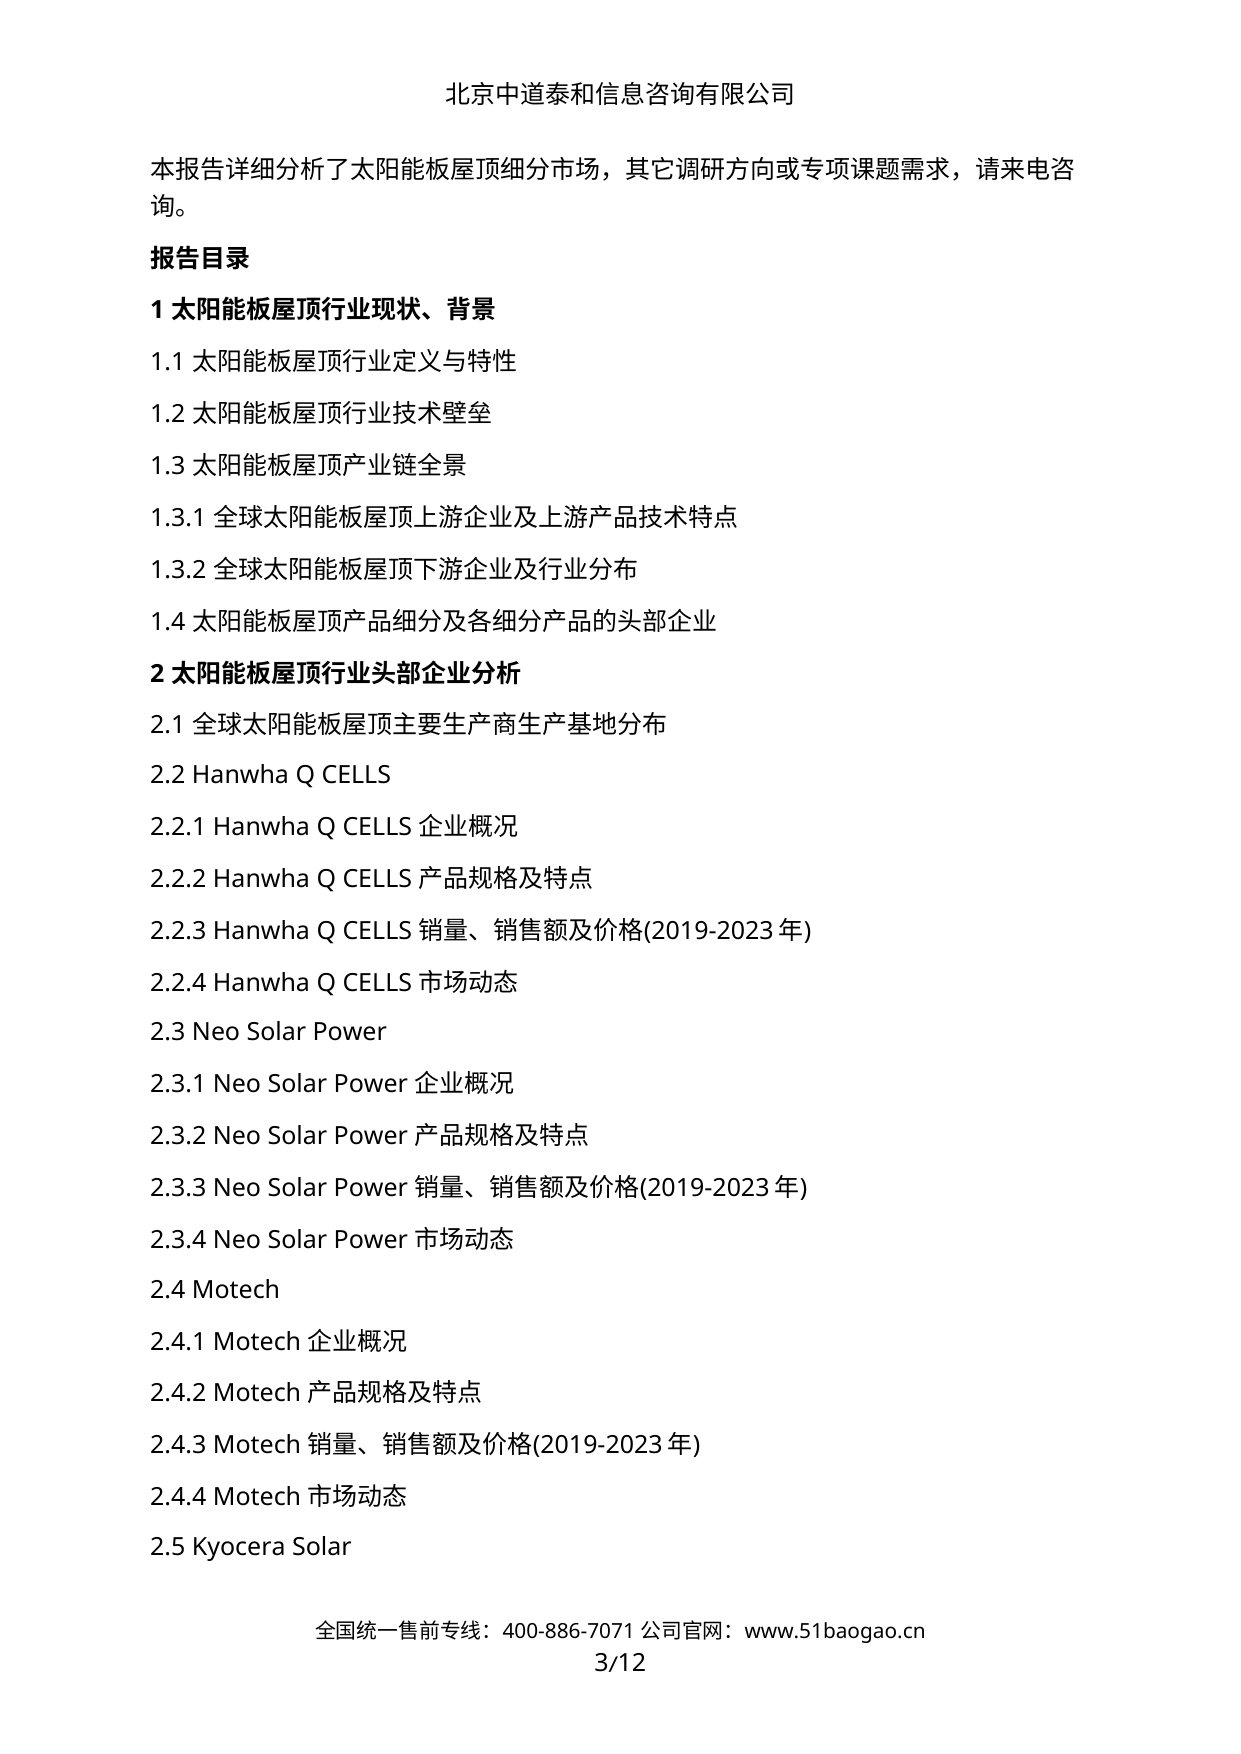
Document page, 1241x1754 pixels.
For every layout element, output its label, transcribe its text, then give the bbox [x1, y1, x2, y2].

text 2.3.4 Neo Solar Power 市场动态 [150, 1219, 1090, 1256]
text 2.2.4 Hanwha Q CELLS 市场动态 [150, 962, 1090, 998]
text 2.4 Motech [150, 1271, 1090, 1305]
text 2.4.4 Motech 市场动态 [150, 1477, 1090, 1513]
text 本报告详细分析了太阳能板屋顶细分市场，其它调研方向或专项课题需求，请来电咨询。 [150, 150, 1090, 222]
text 1.3.2 全球太阳能板屋顶下游企业及行业分布 [150, 549, 1090, 586]
text 2.2.3 Hanwha Q CELLS 销量、销售额及价格(2019-2023年) [150, 910, 1090, 947]
text 2.5 Kyocera Solar [150, 1528, 1090, 1562]
text 2.2 Hanwha Q CELLS [150, 757, 1090, 791]
text 2.3.2 Neo Solar Power 产品规格及特点 [150, 1116, 1090, 1152]
text 2.4.2 Motech 产品规格及特点 [150, 1373, 1090, 1409]
text 2.1 全球太阳能板屋顶主要生产商生产基地分布 [150, 705, 1090, 741]
text 1.4 太阳能板屋顶产品细分及各细分产品的头部企业 [150, 601, 1090, 637]
text 1.3.1 全球太阳能板屋顶上游企业及上游产品技术特点 [150, 497, 1090, 534]
text 2.4.1 Motech 企业概况 [150, 1321, 1090, 1357]
text 报告目录 [150, 238, 1090, 274]
text 1 太阳能板屋顶行业现状、背景 [150, 290, 1090, 326]
text 2.3 Neo Solar Power [150, 1014, 1090, 1048]
text 2.3.1 Neo Solar Power 企业概况 [150, 1064, 1090, 1100]
text 1.3 太阳能板屋顶产业链全景 [150, 446, 1090, 482]
text 2 太阳能板屋顶行业头部企业分析 [150, 653, 1090, 689]
text 2.3.3 Neo Solar Power 销量、销售额及价格(2019-2023年) [150, 1167, 1090, 1204]
text 2.2.2 Hanwha Q CELLS 产品规格及特点 [150, 858, 1090, 895]
text 2.4.3 Motech 销量、销售额及价格(2019-2023年) [150, 1425, 1090, 1461]
text 1.1 太阳能板屋顶行业定义与特性 [150, 342, 1090, 378]
text 2.2.1 Hanwha Q CELLS 企业概况 [150, 807, 1090, 843]
text 1.2 太阳能板屋顶行业技术壁垒 [150, 394, 1090, 430]
